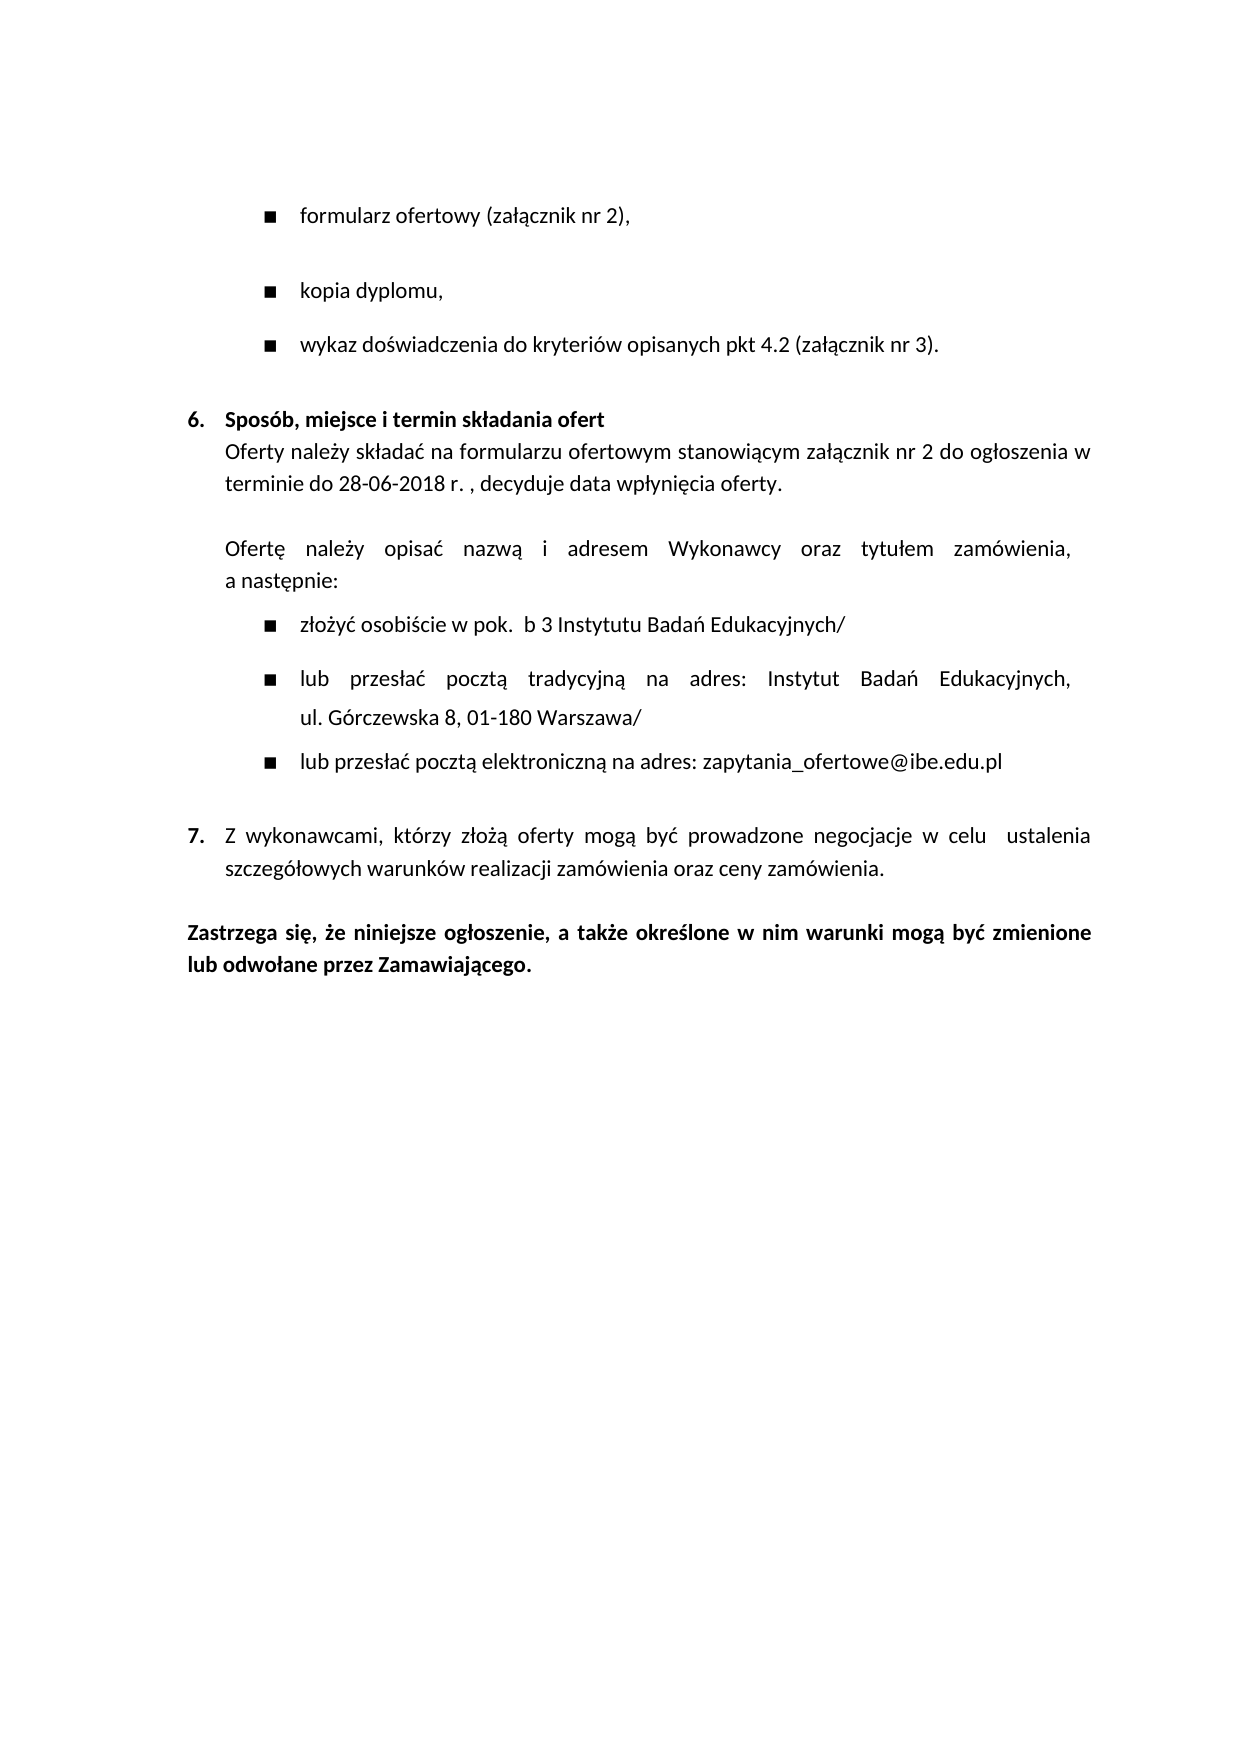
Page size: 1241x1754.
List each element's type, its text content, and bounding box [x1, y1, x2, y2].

list Sposób, miejsce i termin składania ofert [187, 405, 1092, 433]
list wykaz doświadczenia do kryteriów opisanych pkt 4.2 (załącznik nr 3). [262, 319, 1092, 366]
text Oferty należy składać na formularzu ofertowym stanowiącym załącznik nr 2 do ogłoszenia w terminie do 28-06-2018 r. , decyduje data wpłynięcia oferty. [225, 437, 1092, 497]
list złożyć osobiście w pok. b 3 Instytutu Badań Edukacyjnych/ [262, 598, 1092, 645]
text Ofertę należy opisać nazwą i adresem Wykonawcy oraz tytułem zamówienia, a następnie: [225, 534, 1092, 594]
list Z wykonawcami, którzy złożą oferty mogą być prowadzone negocjacje w celu ustalenia szczegółowych warunków realizacji zamówienia oraz ceny zamówienia. [187, 821, 1092, 882]
list kopia dyplomu, [262, 265, 1092, 312]
list formularz ofertowy (załącznik nr 2), [262, 190, 1092, 237]
list lub przesłać pocztą elektroniczną na adres: zapytania_ofertowe@ibe.edu.pl [262, 735, 1092, 782]
list lub przesłać pocztą tradycyjną na adres: Instytut Badań Edukacyjnych, ul. Górczewska 8, 01-180 Warszawa/ [262, 652, 1092, 731]
text Zastrzega się, że niniejsze ogłoszenie, a także określone w nim warunki mogą być zmienione lub odwołane przez Zamawiającego. [187, 918, 1092, 978]
